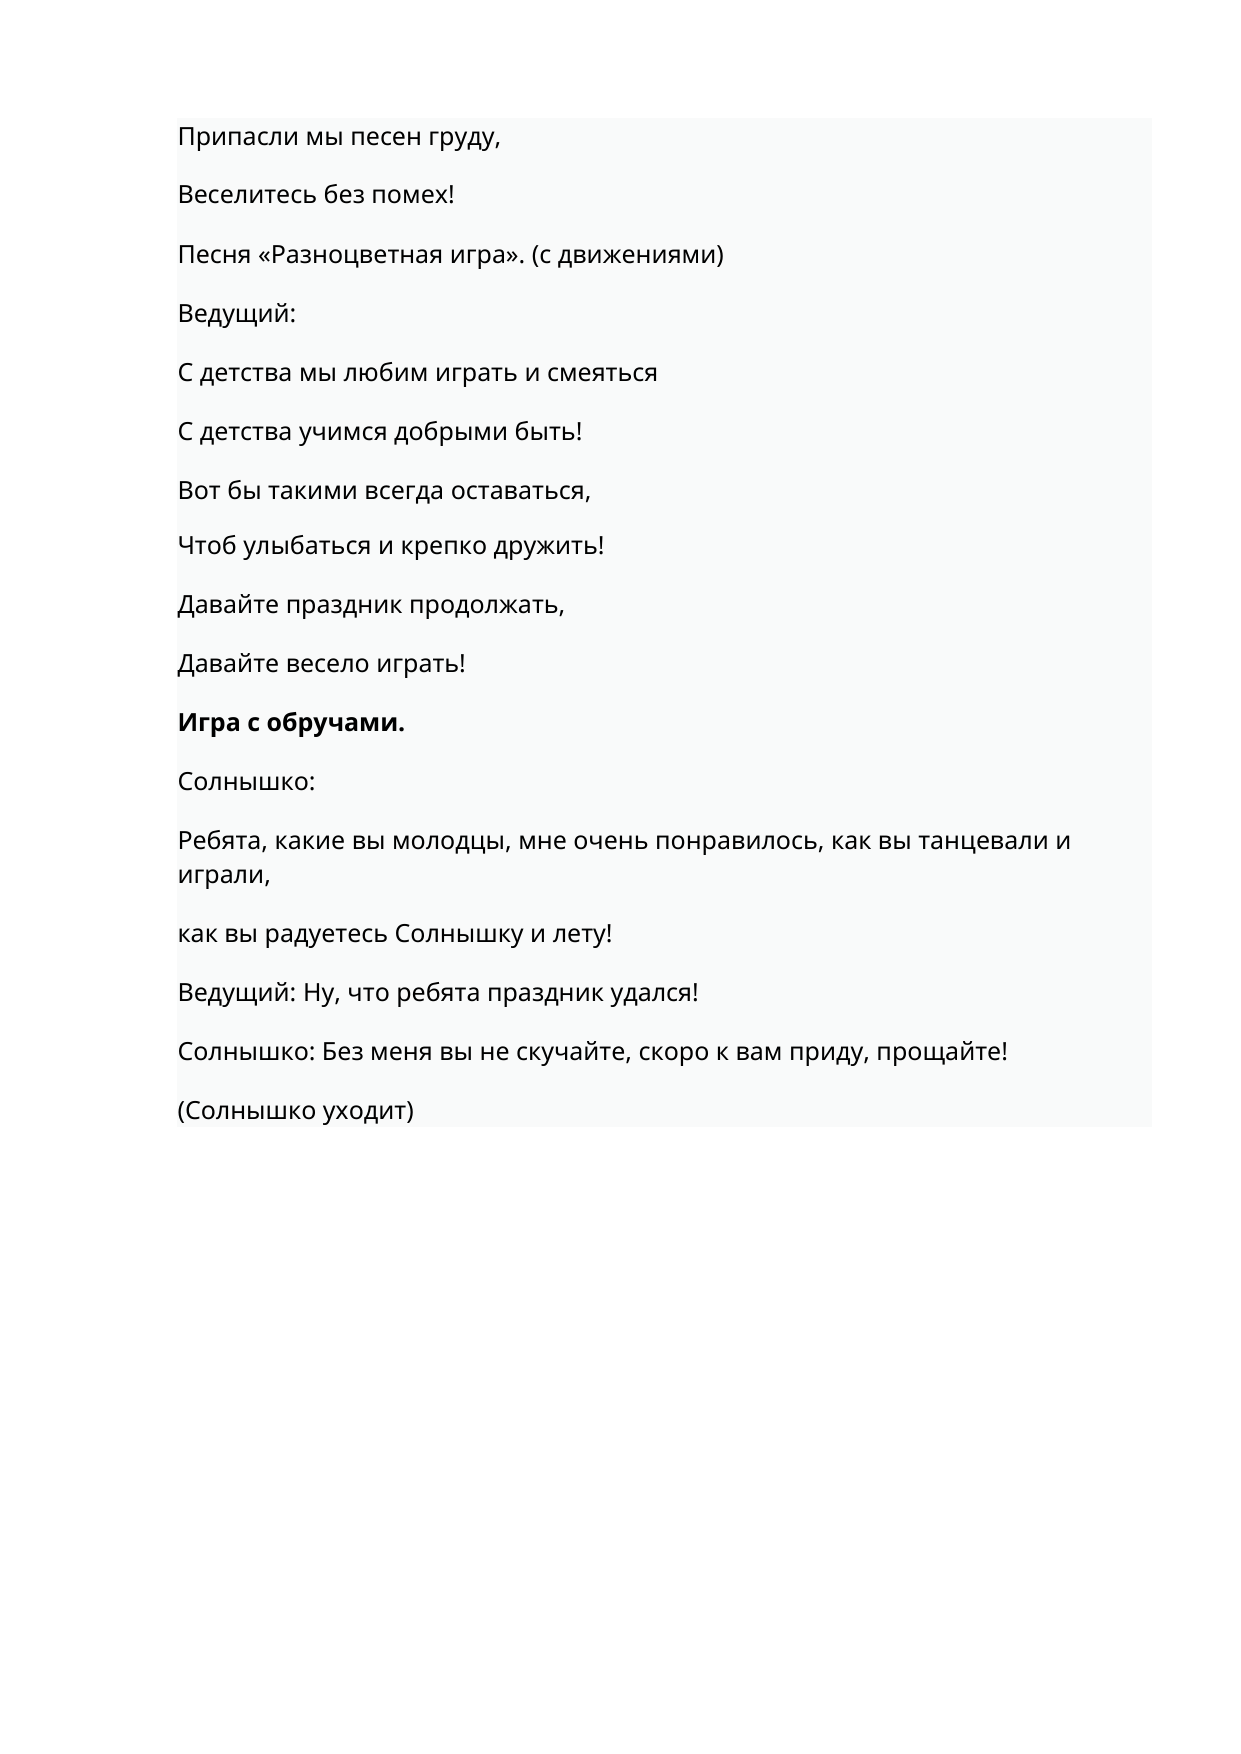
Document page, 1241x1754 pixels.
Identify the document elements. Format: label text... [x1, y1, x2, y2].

text Песня «Разноцветная игра». (с движениями) [177, 236, 1152, 270]
text Солнышко: [177, 764, 1152, 798]
text Чтоб улыбаться и крепко дружить! [177, 527, 1152, 561]
text как вы радуетесь Солнышку и лету! [177, 916, 1152, 950]
text Ведущий: [177, 295, 1152, 329]
text Солнышко: Без меня вы не скучайте, скоро к вам приду, прощайте! [177, 1034, 1152, 1068]
text Ведущий: Ну, что ребята праздник удался! [177, 975, 1152, 1009]
text С детства учимся добрыми быть! [177, 413, 1152, 447]
text Ребята, какие вы молодцы, мне очень понравилось, как вы танцевали и играли, [177, 823, 1152, 891]
text Припасли мы песен груду, [177, 118, 1152, 152]
text С детства мы любим играть и смеяться [177, 354, 1152, 388]
text Давайте праздник продолжать, [177, 586, 1152, 621]
text (Солнышко уходит) [177, 1093, 1152, 1127]
text Веселитесь без помех! [177, 177, 1152, 211]
text Вот бы такими всегда оставаться, [177, 472, 1152, 507]
text Давайте весело играть! [177, 646, 1152, 679]
text Игра с обручами. [177, 704, 1152, 739]
